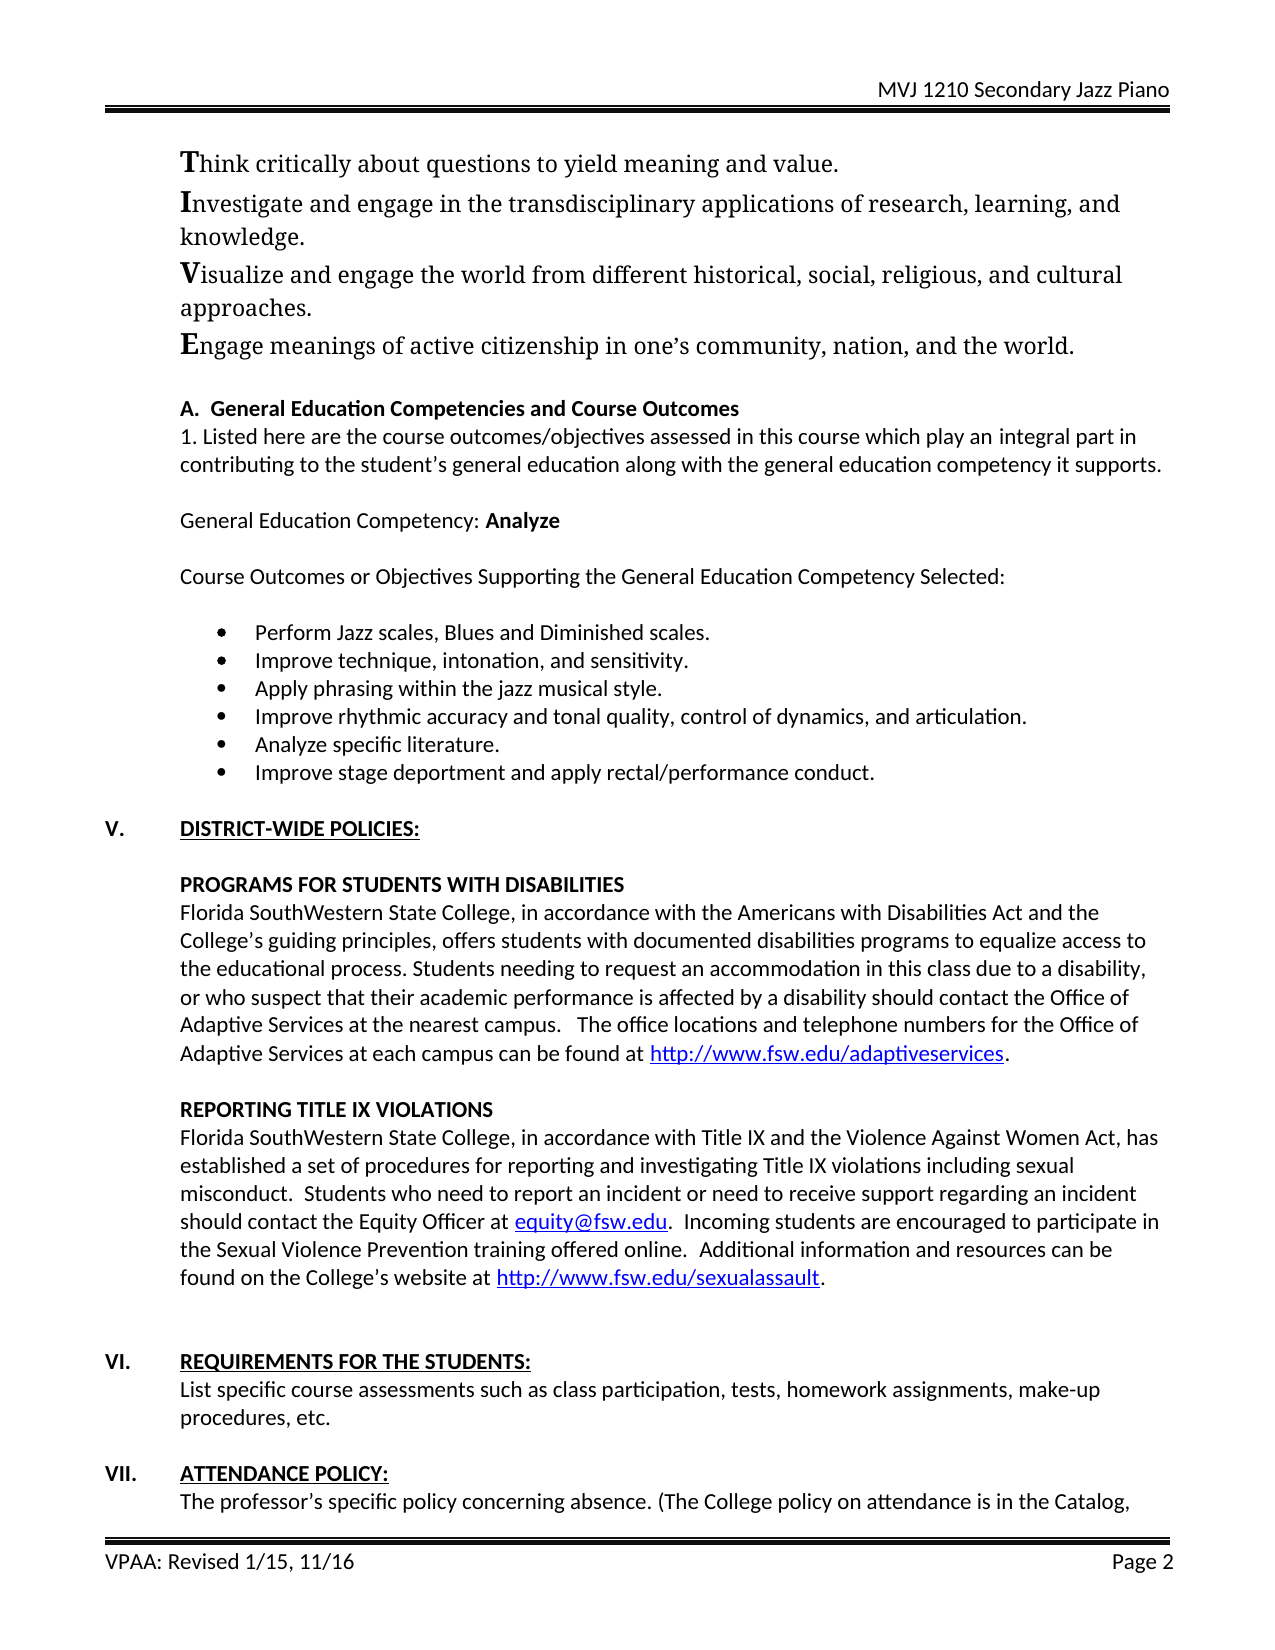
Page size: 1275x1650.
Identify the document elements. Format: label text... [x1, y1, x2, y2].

text Investigate and engage in the transdisciplinary applications of research, learning, and knowledge. [180, 181, 1170, 252]
list ATTENDANCE POLICY: [105, 1459, 1170, 1487]
list Improve technique, intonation, and sensitivity. [217, 646, 1170, 674]
list Perform Jazz scales, Blues and Diminished scales. [217, 618, 1170, 646]
text List specific course assessments such as class participation, tests, homework assignments, make-up procedures, etc. [180, 1375, 1170, 1431]
text Think critically about questions to yield meaning and value. [180, 142, 1170, 181]
list DISTRICT-WIDE POLICIES: [105, 814, 1170, 842]
list Improve stage deportment and apply rectal/performance conduct. [217, 758, 1170, 786]
text Visualize and engage the world from different historical, social, religious, and cultural approaches. [180, 252, 1170, 323]
text Course Outcomes or Objectives Supporting the General Education Competency Selected: [105, 562, 1170, 590]
text A. General Education Competencies and Course Outcomes [105, 394, 1170, 422]
text REPORTING TITLE IX VIOLATIONS [180, 1095, 1170, 1123]
text Engage meanings of active citizenship in one’s community, nation, and the world. [180, 323, 1170, 363]
list Improve rhythmic accuracy and tonal quality, control of dynamics, and articulation. [217, 702, 1170, 730]
text General Education Competency: Analyze [105, 506, 1170, 534]
list REQUIREMENTS FOR THE STUDENTS: [105, 1347, 1170, 1375]
list Analyze specific literature. [217, 730, 1170, 758]
text Florida SouthWestern State College, in accordance with the Americans with Disabilities Act and the College’s guiding principles, offers students with documented disabilities programs to equalize access to the educational process. Students needing to request an accommodation in this class due to a disability, or who suspect that their academic performance is affected by a disability should contact the Office of Adaptive Services at the nearest campus. The office locations and telephone numbers for the Office of Adaptive Services at each campus can be found at http://www.fsw.edu/adaptiveservices. [180, 898, 1170, 1067]
text Programs for Students with Disabilities [180, 871, 1170, 898]
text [180, 1487, 1170, 1515]
text 1. Listed here are the course outcomes/objectives assessed in this course which play an integral part in contributing to the student’s general education along with the general education competency it supports. [180, 422, 1170, 478]
text Florida SouthWestern State College, in accordance with Title IX and the Violence Against Women Act, has established a set of procedures for reporting and investigating Title IX violations including sexual misconduct. Students who need to report an incident or need to receive support regarding an incident should contact the Equity Officer at equity@fsw.edu. Incoming students are encouraged to participate in the Sexual Violence Prevention training offered online. Additional information and resources can be found on the College’s website at http://www.fsw.edu/sexualassault. [180, 1123, 1170, 1291]
list Apply phrasing within the jazz musical style. [217, 674, 1170, 702]
